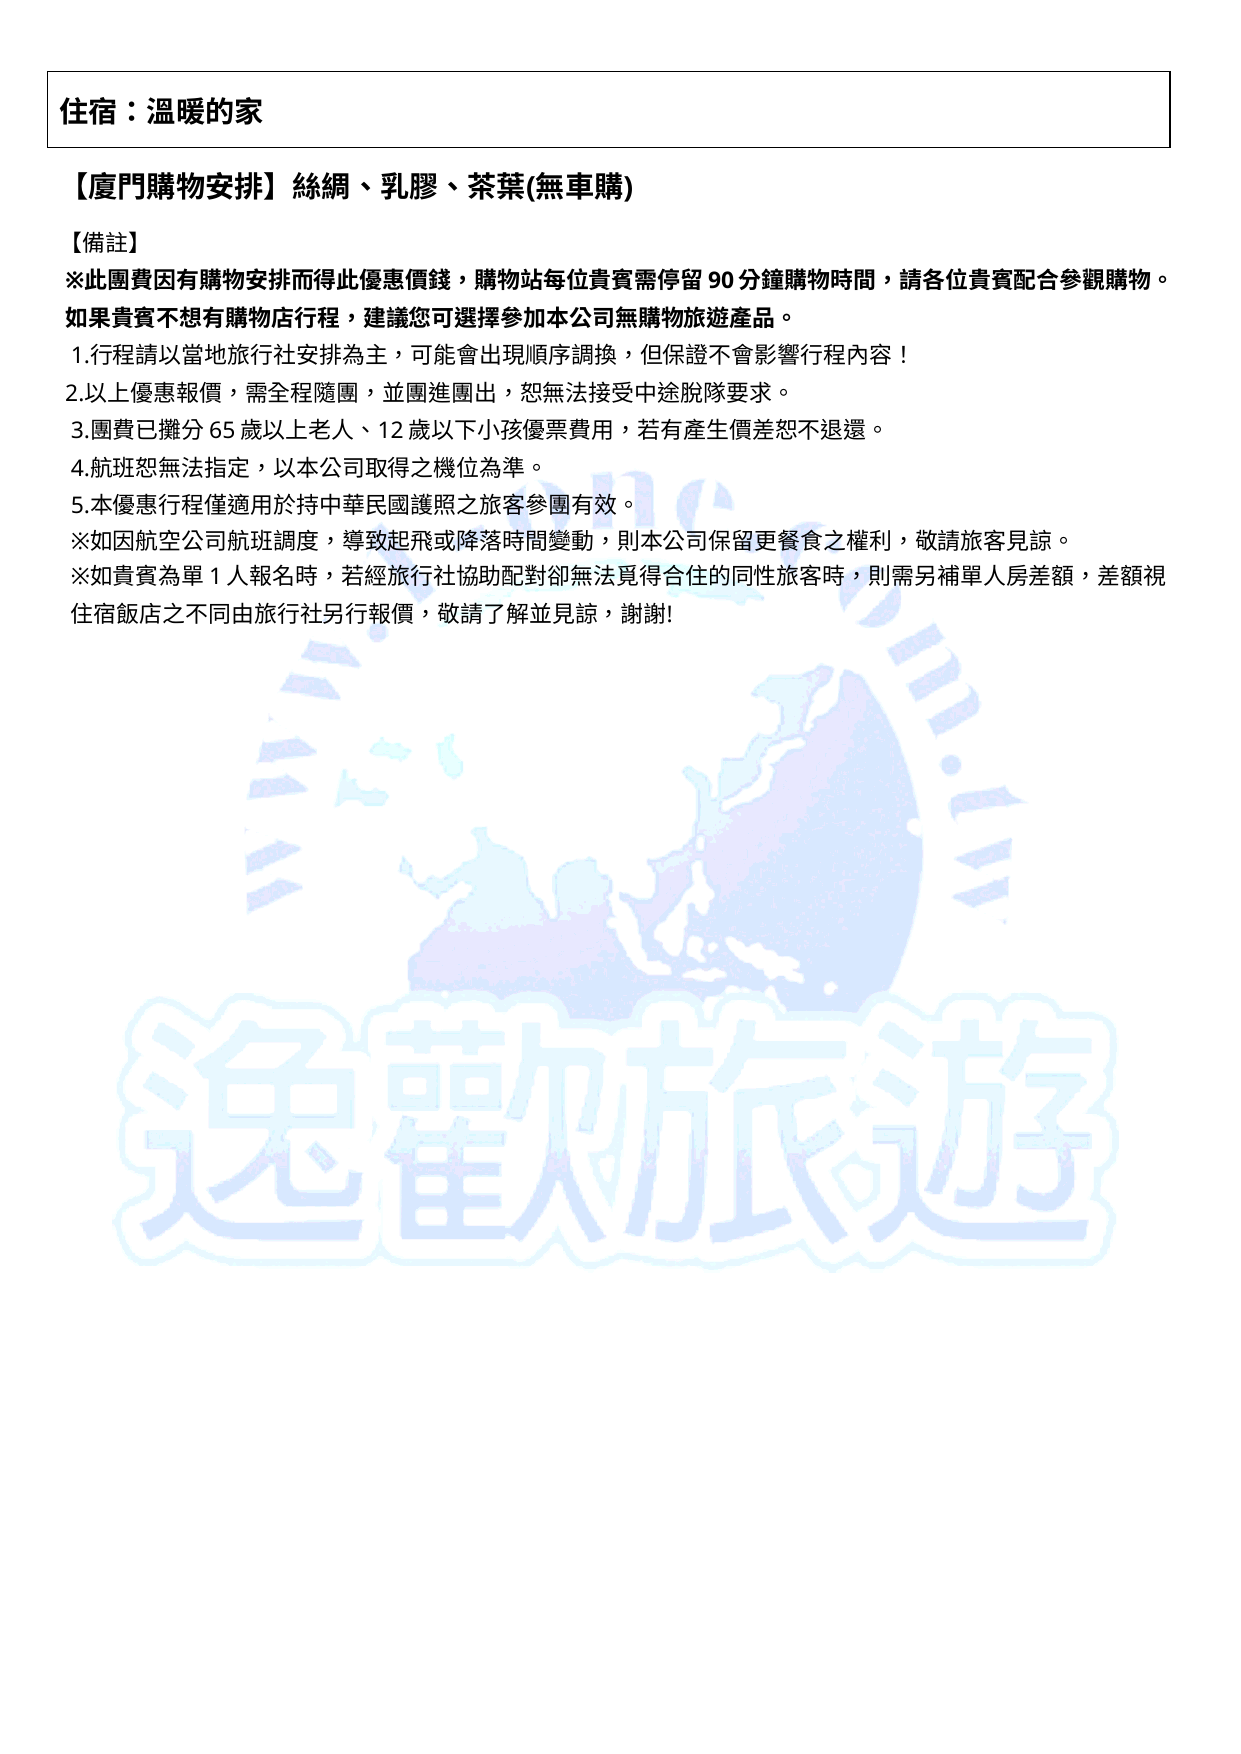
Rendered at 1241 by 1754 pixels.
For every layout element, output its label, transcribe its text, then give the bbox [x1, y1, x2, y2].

text 1.行程請以當地旅行社安排為主，可能會出現順序調換，但保證不會影響行程內容！ [59, 335, 1181, 373]
text 【廈門購物安排】絲綢、乳膠、茶葉(無車購) [59, 148, 1181, 223]
text 5.本優惠行程僅適用於持中華民國護照之旅客參團有效。 [59, 485, 1181, 523]
text 4.航班恕無法指定，以本公司取得之機位為準。 [59, 448, 1181, 485]
text 3.團費已攤分65歲以上老人、12歲以下小孩優票費用，若有產生價差恕不退還。 [59, 410, 1181, 448]
text 【備註】 [59, 223, 1181, 260]
text ※此團費因有購物安排而得此優惠價錢，購物站每位貴賓需停留90分鐘購物時間，請各位貴賓配合參觀購物。 [59, 260, 1181, 298]
text ※如因航空公司航班調度，導致起飛或降落時間變動，則本公司保留更餐食之權利，敬請旅客見諒。 [59, 523, 1181, 556]
text 如果貴賓不想有購物店行程，建議您可選擇參加本公司無購物旅遊產品。 [59, 298, 1181, 335]
table_cell 住宿：溫暖的家 [48, 72, 1169, 147]
text 2.以上優惠報價，需全程隨團，並團進團出，恕無法接受中途脫隊要求。 [59, 373, 1181, 410]
text ※如貴賓為單1人報名時，若經旅行社協助配對卻無法覓得合住的同性旅客時，則需另補單人房差額，差額視住宿飯店之不同由旅行社另行報價，敬請了解並見諒，謝謝! [71, 556, 1181, 631]
